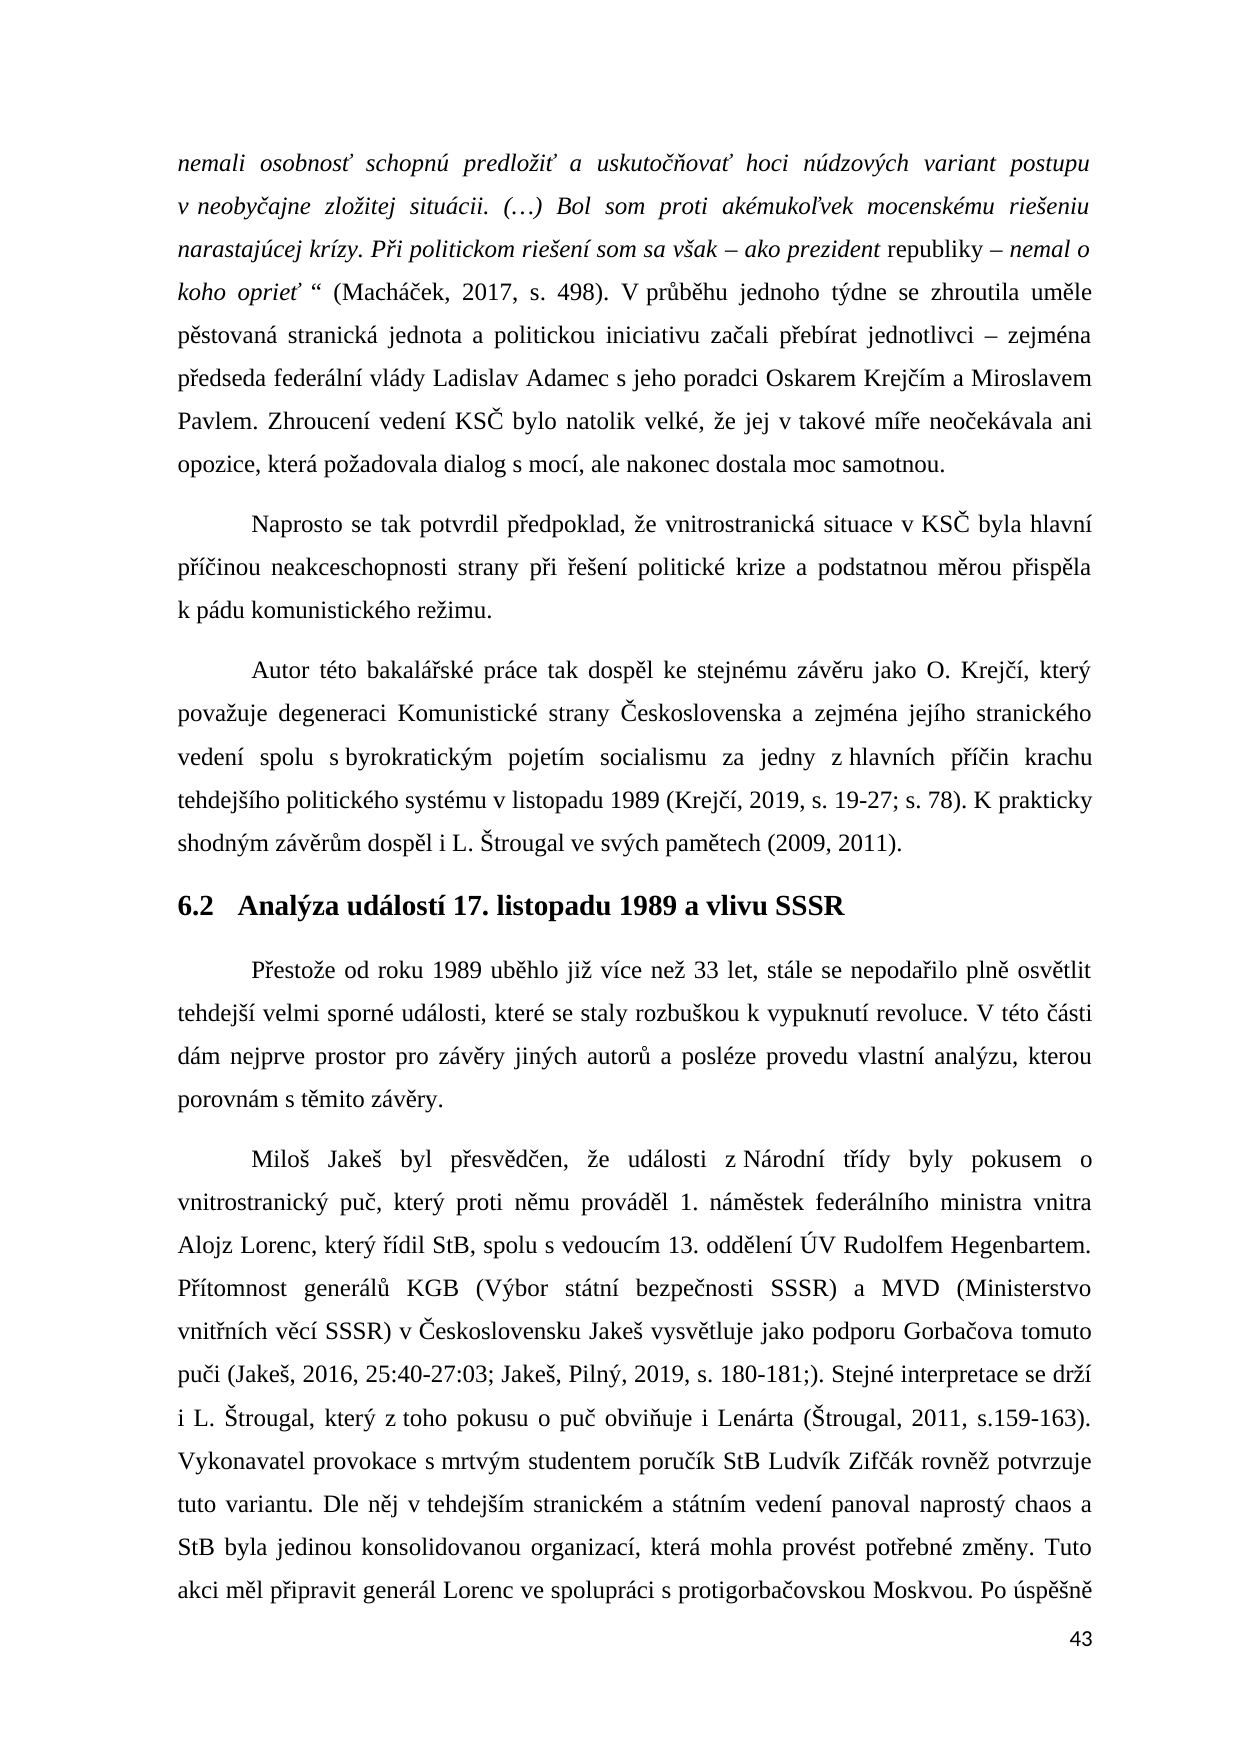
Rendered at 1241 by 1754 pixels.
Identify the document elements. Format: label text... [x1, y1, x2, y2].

subtitle Analýza událostí 17. listopadu 1989 a vlivu SSSR [177, 888, 1092, 921]
text Naprosto se tak potvrdil předpoklad, že vnitrostranická situace v KSČ byla hlavní příčinou neakceschopnosti strany při řešení politické krize a podstatnou měrou přispěla k pádu komunistického režimu. [177, 509, 1092, 624]
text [177, 1144, 1092, 1604]
text Autor této bakalářské práce tak dospěl ke stejnému závěru jako O. Krejčí, který považuje degeneraci Komunistické strany Československa a zejména jejího stranického vedení spolu s byrokratickým pojetím socialismu za jedny z hlavních příčin krachu tehdejšího politického systému v listopadu 1989 (Krejčí, 2019, s. 19-27; s. 78). K prakticky shodným závěrům dospěl i L. Štrougal ve svých pamětech (2009, 2011). [177, 655, 1092, 857]
text Přestože od roku 1989 uběhlo již více než 33 let, stále se nepodařilo plně osvětlit tehdejší velmi sporné události, které se staly rozbuškou k vypuknutí revoluce. V této části dám nejprve prostor pro závěry jiných autorů a posléze provedu vlastní analýzu, kterou porovnám s těmito závěry. [177, 955, 1092, 1113]
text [177, 148, 1092, 478]
